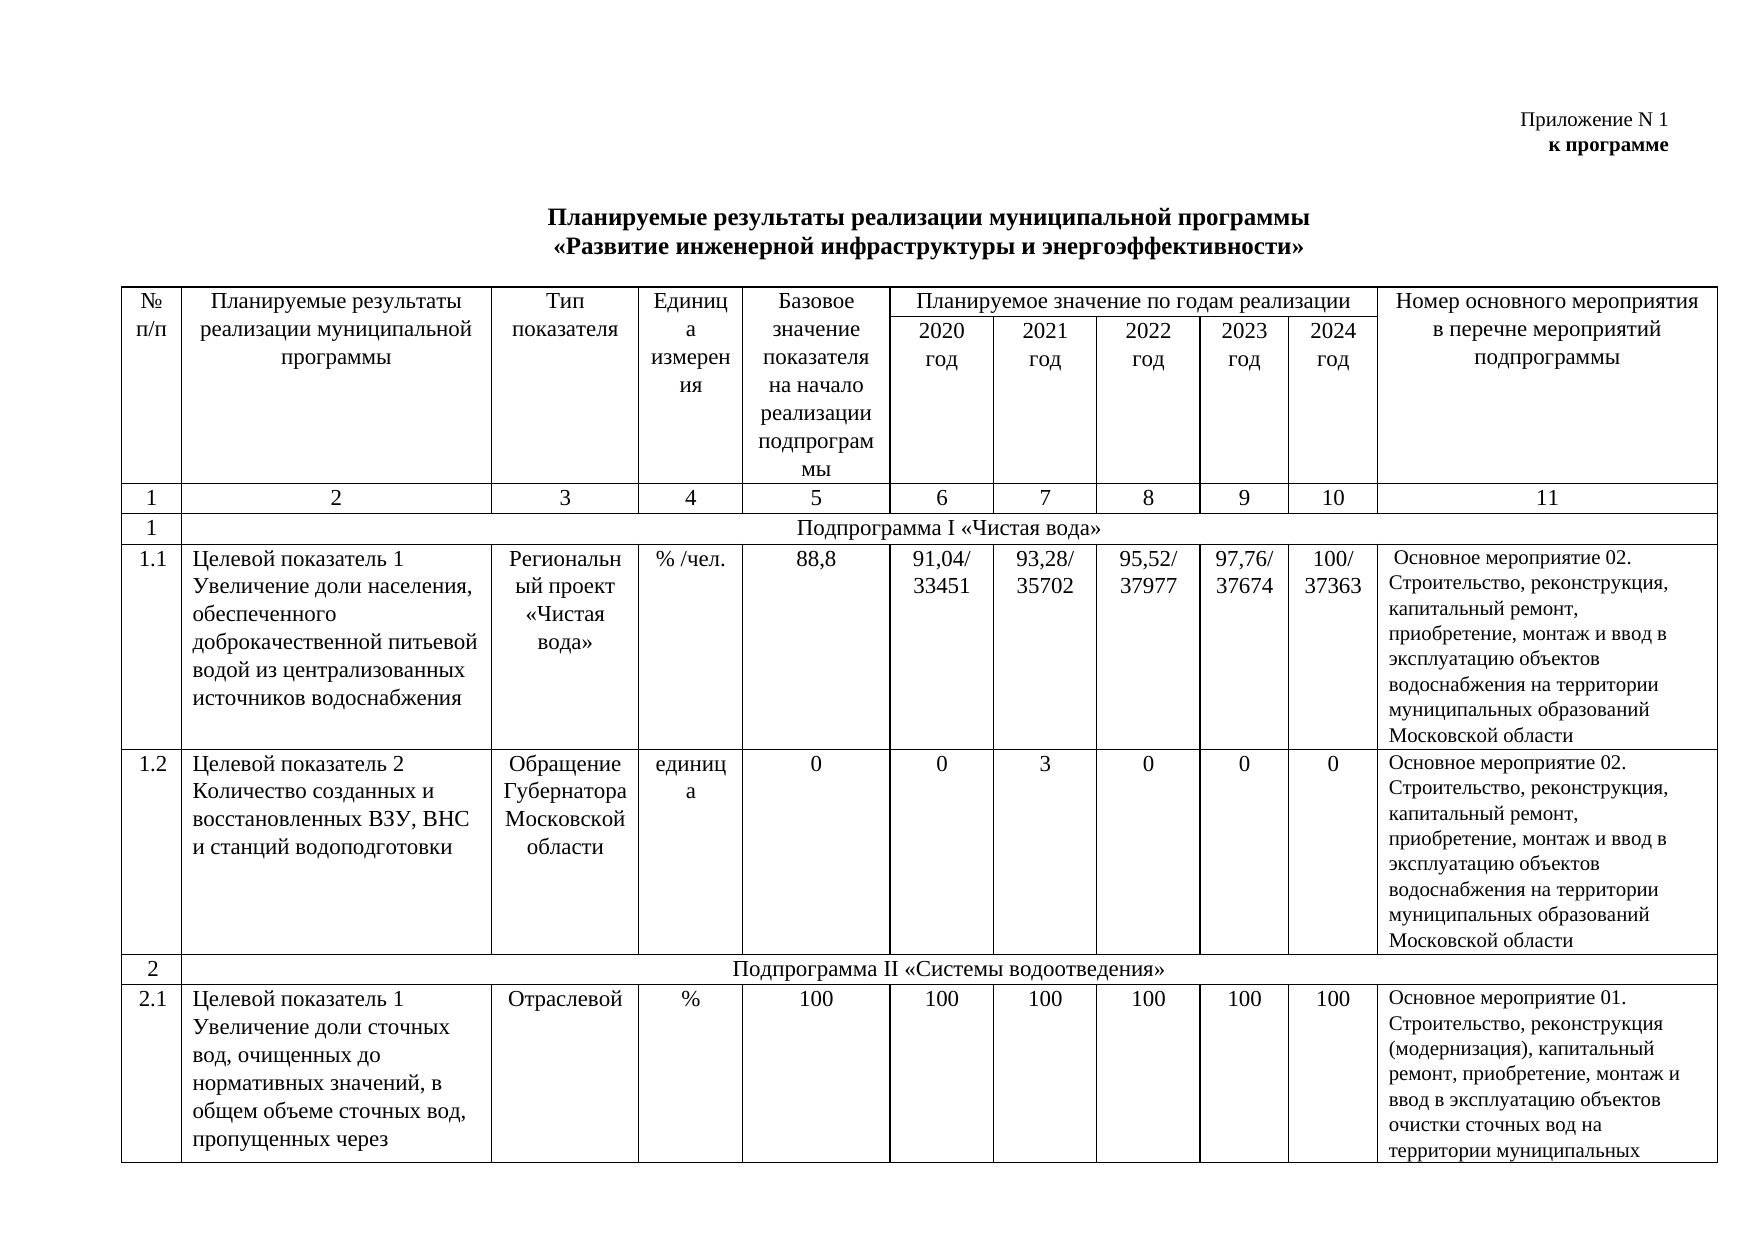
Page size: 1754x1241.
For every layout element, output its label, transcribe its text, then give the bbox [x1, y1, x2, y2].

table_cell 5 [743, 484, 889, 513]
table_cell 6 [891, 484, 993, 513]
table_cell 11 [1378, 484, 1717, 513]
table_cell 3 [994, 750, 1096, 953]
table_cell 2.1 [122, 985, 181, 1162]
table_cell 3 [492, 484, 638, 513]
text к программе [133, 131, 1668, 156]
table_cell 2022 год [1097, 317, 1199, 483]
table_cell Подпрограмма I «Чистая вода» [182, 514, 1717, 543]
table_cell 2 [182, 484, 491, 513]
table_cell 95,52/ 37977 [1097, 545, 1199, 748]
table_cell 93,28/ 35702 [994, 545, 1096, 748]
table_cell 100 [994, 985, 1096, 1162]
table_cell 88,8 [743, 545, 889, 748]
table_cell 2020 год [891, 317, 993, 483]
table_cell 2021 год [994, 317, 1096, 483]
table_cell Региональный проект «Чистая вода» [492, 545, 638, 748]
table_header Планируемое значение по годам реализации [891, 288, 1377, 316]
table_cell единица [639, 750, 742, 953]
table_cell 1.2 [122, 750, 181, 953]
table_cell 9 [1201, 484, 1288, 513]
table_cell 2023 год [1201, 317, 1288, 483]
table_cell 4 [639, 484, 742, 513]
table_cell Отраслевой [492, 985, 638, 1162]
table_cell 0 [1289, 750, 1377, 953]
table_cell 8 [1097, 484, 1199, 513]
table_cell 100 [1289, 985, 1377, 1162]
table_header Номер основного мероприятия в перечне мероприятий подпрограммы [1378, 288, 1717, 483]
table_header Единица измерения [639, 288, 742, 483]
table_cell 0 [1097, 750, 1199, 953]
table_header Планируемые результаты реализации муниципальной программы [182, 288, 491, 483]
text Приложение N 1 [133, 107, 1668, 131]
table_cell 10 [1289, 484, 1377, 513]
table_cell Обращение Губернатора Московской области [492, 750, 638, 953]
table_cell Целевой показатель 1 Увеличение доли населения, обеспеченного доброкачественной питьевой водой из централизованных источников водоснабжения [182, 545, 491, 748]
text Планируемые результаты реализации муниципальной программы [133, 202, 1668, 231]
table_header Базовое значение показателя на начало реализации подпрограммы [743, 288, 889, 483]
table_cell Подпрограмма II «Системы водоотведения» [182, 955, 1717, 984]
table_cell 0 [891, 750, 993, 953]
table_cell 1.1 [122, 545, 181, 748]
table_cell 1 [122, 484, 181, 513]
table_cell 7 [994, 484, 1096, 513]
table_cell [182, 985, 491, 1162]
table_cell % /чел. [639, 545, 742, 748]
table_cell 100 [1201, 985, 1288, 1162]
table_cell 97,76/ 37674 [1201, 545, 1288, 748]
text «Развитие инженерной инфраструктуры и энергоэффективности» [133, 231, 1668, 260]
table_cell 100 [891, 985, 993, 1162]
table_cell Основное мероприятие 02. Строительство, реконструкция, капитальный ремонт, приобретение, монтаж и ввод в эксплуатацию объектов водоснабжения на территории муниципальных образований Московской области [1378, 545, 1717, 748]
table_cell 1 [122, 514, 181, 543]
table_cell % [639, 985, 742, 1162]
table_cell 0 [743, 750, 889, 953]
table_header Тип показателя [492, 288, 638, 483]
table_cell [1378, 985, 1717, 1162]
table_cell 0 [1201, 750, 1288, 953]
table_cell 100 [743, 985, 889, 1162]
table_cell 100 [1097, 985, 1199, 1162]
table_header № п/п [122, 288, 181, 483]
table_cell Основное мероприятие 02. Строительство, реконструкция, капитальный ремонт, приобретение, монтаж и ввод в эксплуатацию объектов водоснабжения на территории муниципальных образований Московской области [1378, 750, 1717, 953]
table_cell 100/ 37363 [1289, 545, 1377, 748]
table_cell 91,04/ 33451 [891, 545, 993, 748]
table_cell Целевой показатель 2 Количество созданных и восстановленных ВЗУ, ВНС и станций водоподготовки [182, 750, 491, 953]
table_cell 2 [122, 955, 181, 984]
table_cell 2024 год [1289, 317, 1377, 483]
